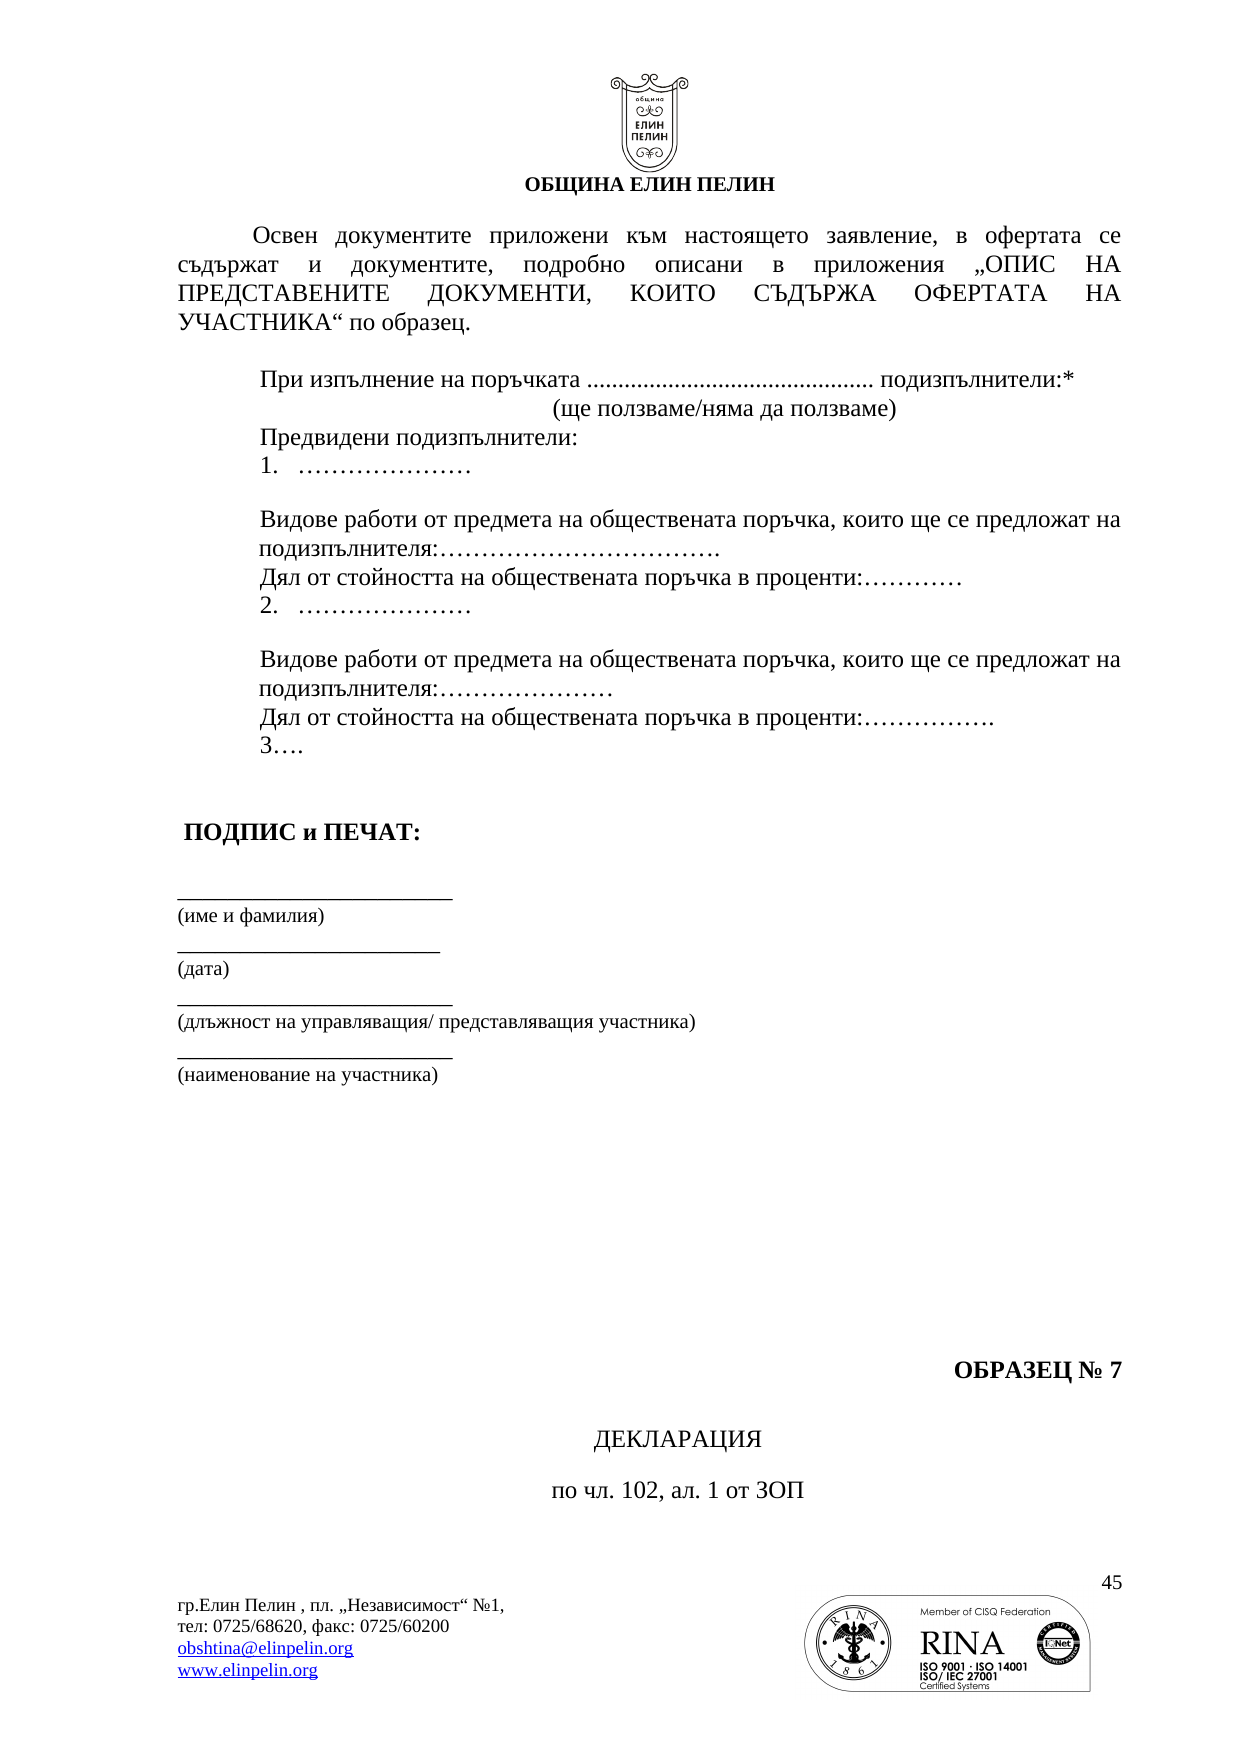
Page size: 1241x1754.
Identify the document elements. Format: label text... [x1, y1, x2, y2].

list ………………… [259, 591, 1122, 619]
text _____________________ [177, 927, 1122, 956]
text (дата) [177, 956, 1122, 980]
text (длъжност на управляващия/ представляващия участника) [177, 1009, 1122, 1033]
text Видове работи от предмета на обществената поръчка, които ще се предложат на подизпълнителя:………………… [258, 644, 1122, 702]
text Предвидени подизпълнители: [184, 422, 1122, 450]
text (име и фамилия) [177, 903, 1122, 927]
text ______________________ [177, 1033, 1122, 1062]
list ………………… [259, 450, 1122, 479]
text Видове работи от предмета на обществената поръчка, които ще се предложат на подизпълнителя:……………………………. [258, 504, 1122, 562]
text ______________________ [177, 874, 1122, 903]
text (наименование на участника) [177, 1062, 1122, 1086]
text ______________________ [177, 980, 1122, 1009]
text 3…. [184, 731, 1122, 759]
text ПОДПИС и ПЕЧАТ: [177, 817, 1122, 846]
text Дял от стойността на обществената поръчка в проценти:………… [184, 562, 1122, 591]
text ОБРАЗЕЦ № 7 [177, 1355, 1122, 1384]
text Освен документите приложени към настоящето заявление, в офертата се съдържат и документите, подробно описани в приложения „ОПИС НА ПРЕДСТАВЕНИТЕ ДОКУМЕНТИ, КОИТО СЪДЪРЖА ОФЕРТАТА НА УЧАСТНИКА“ по образец. [177, 220, 1122, 335]
text по чл. 102, ал. 1 от ЗОП [177, 1475, 1122, 1513]
text Дял от стойността на обществената поръчка в проценти:……………. [184, 702, 1122, 731]
text (ще ползваме/няма да ползваме) [184, 393, 1122, 422]
text При изпълнение на поръчката .............................................. подизпълнители:* [184, 364, 1122, 393]
text ДЕКЛАРАЦИЯ [177, 1424, 1122, 1463]
picture [795, 1585, 1099, 1700]
